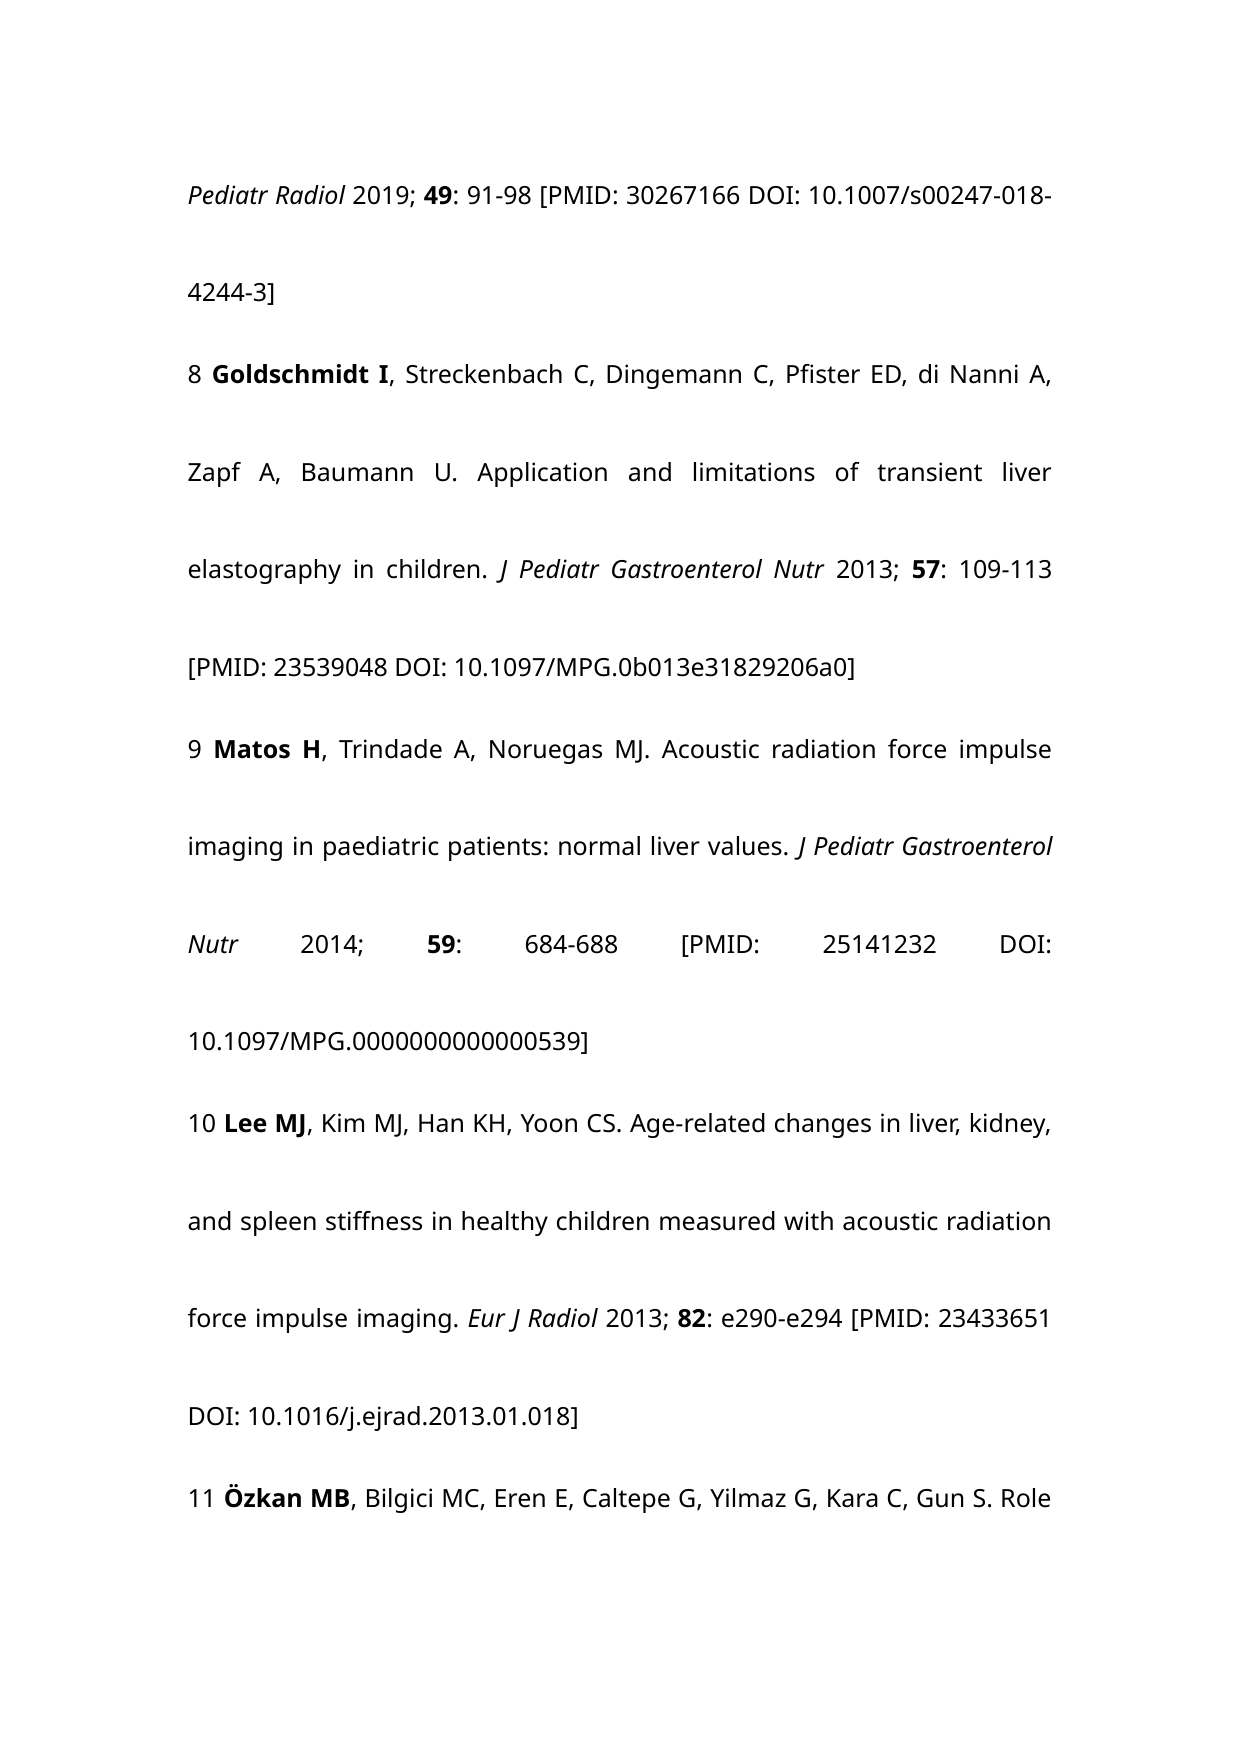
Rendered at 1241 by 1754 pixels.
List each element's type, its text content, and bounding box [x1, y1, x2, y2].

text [187, 162, 1053, 324]
text 9 Matos H, Trindade A, Noruegas MJ. Acoustic radiation force impulse imaging in paediatric patients: normal liver values. J Pediatr Gastroenterol Nutr 2014; 59: 684-688 [PMID: 25141232 DOI: 10.1097/MPG.0000000000000539] [187, 716, 1053, 1073]
text 8 Goldschmidt I, Streckenbach C, Dingemann C, Pfister ED, di Nanni A, Zapf A, Baumann U. Application and limitations of transient liver elastography in children. J Pediatr Gastroenterol Nutr 2013; 57: 109-113 [PMID: 23539048 DOI: 10.1097/MPG.0b013e31829206a0] [187, 341, 1053, 699]
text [187, 1465, 1053, 1530]
text 10 Lee MJ, Kim MJ, Han KH, Yoon CS. Age-related changes in liver, kidney, and spleen stiffness in healthy children measured with acoustic radiation force impulse imaging. Eur J Radiol 2013; 82: e290-e294 [PMID: 23433651 DOI: 10.1016/j.ejrad.2013.01.018] [187, 1090, 1053, 1448]
